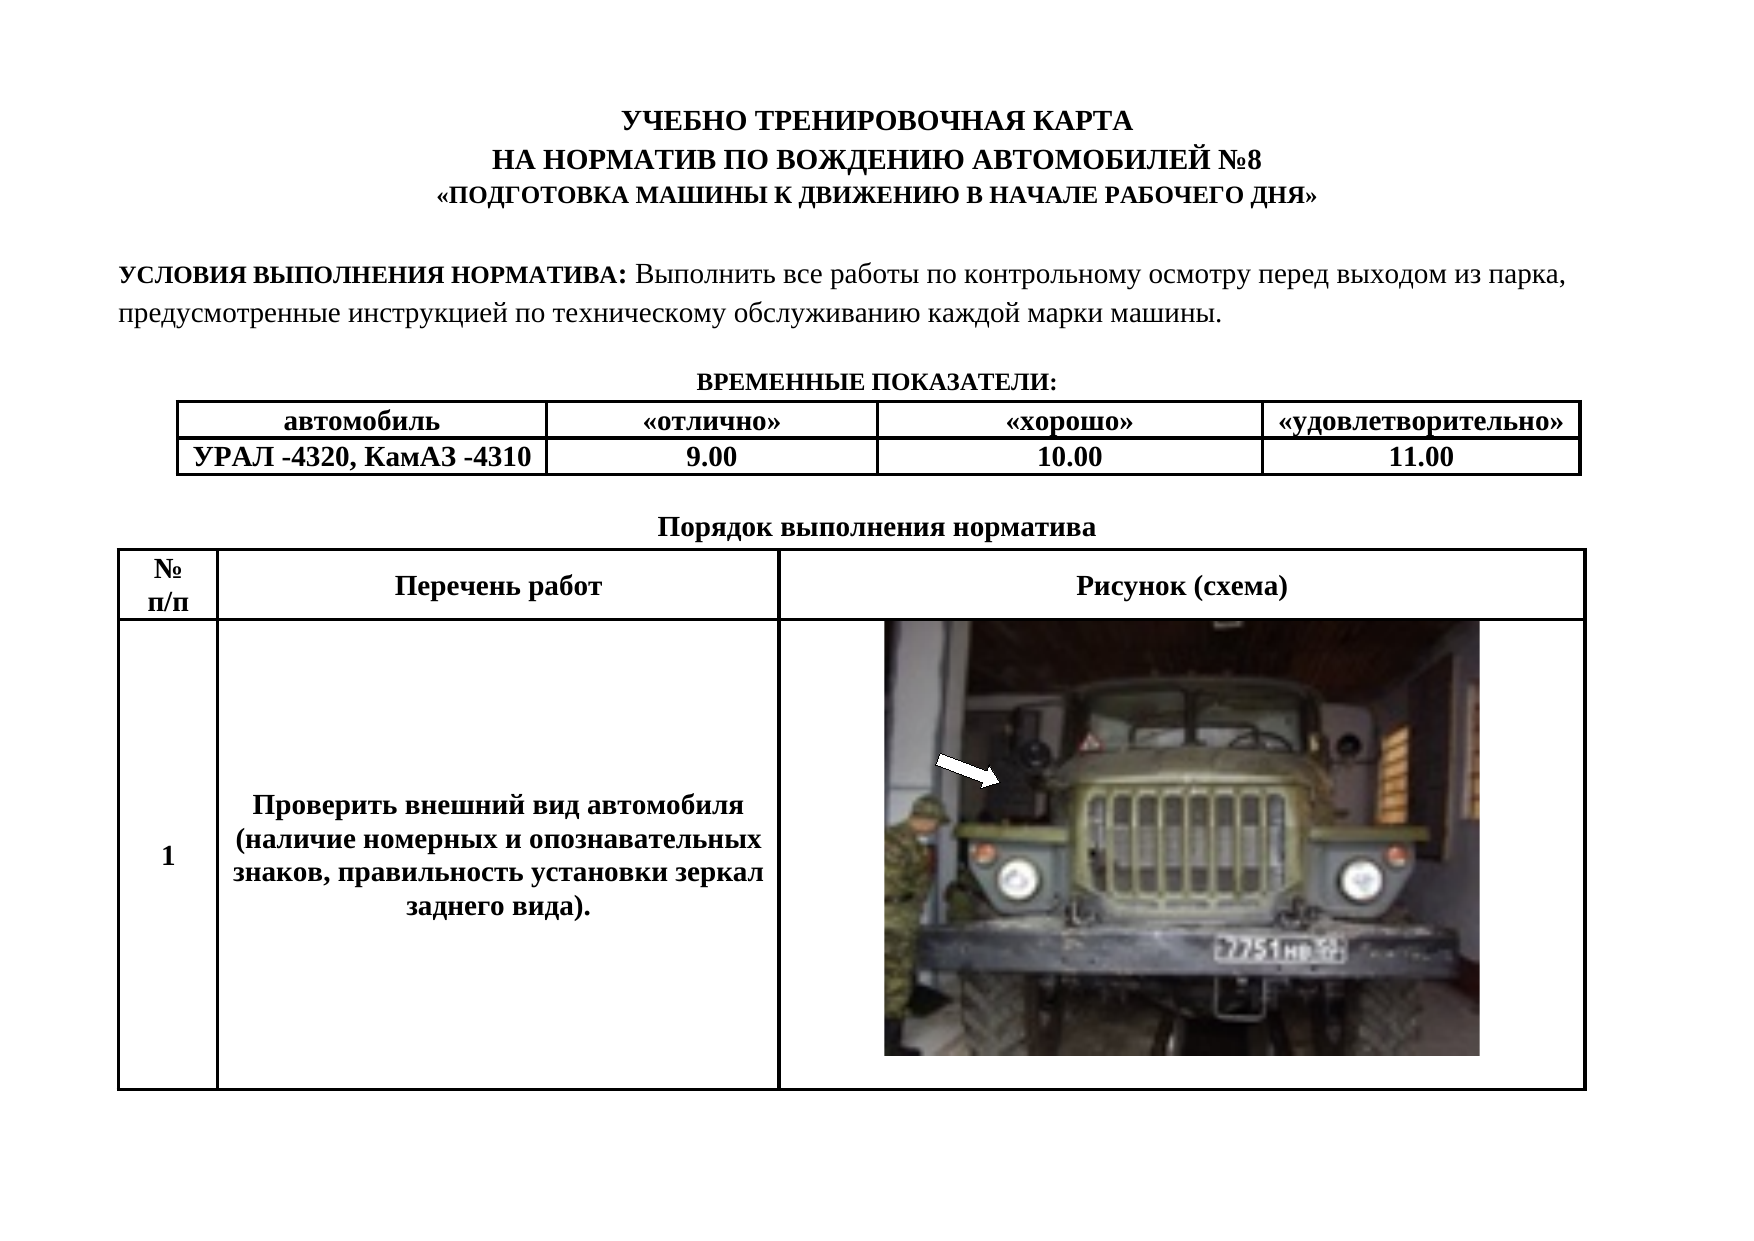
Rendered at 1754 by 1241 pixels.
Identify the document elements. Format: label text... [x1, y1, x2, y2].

table_header автомобиль [179, 403, 545, 436]
table_cell УРАЛ -4320, КамАЗ -4310 [179, 440, 545, 473]
text ВРЕМЕННЫЕ ПОКАЗАТЕЛИ: [118, 367, 1636, 396]
table_header «хорошо» [879, 403, 1261, 436]
table_cell 11.00 [1264, 440, 1578, 473]
picture [884, 621, 1480, 1056]
table_header № п/п [120, 551, 216, 618]
table_header «отлично» [548, 403, 876, 436]
table_header Перечень работ [219, 551, 777, 618]
table_cell 1 [120, 621, 216, 1088]
table_cell 9.00 [548, 440, 876, 473]
text НА НОРМАТИВ ПО ВОЖДЕНИЮ АВТОМОБИЛЕЙ №8 [118, 142, 1636, 176]
text «ПОДГОТОВКА МАШИНЫ К ДВИЖЕНИЮ В НАЧАЛЕ РАБОЧЕГО ДНЯ» [118, 181, 1636, 209]
table_cell 10.00 [879, 440, 1261, 473]
table_header «удовлетворительно» [1264, 403, 1578, 436]
table_cell Проверить внешний вид автомобиля (наличие номерных и опознавательных знаков, правильность установки зеркал заднего вида). [219, 621, 777, 1088]
table_header Рисунок (схема) [781, 551, 1583, 618]
text УСЛОВИЯ ВЫПОЛНЕНИЯ НОРМАТИВА: Выполнить все работы по контрольному осмотру перед выходом из парка, предусмотренные инструкцией по техническому обслуживанию каждой марки машины. [118, 257, 1636, 329]
text Порядок выполнения норматива [118, 509, 1636, 543]
table_cell [781, 621, 1583, 1088]
text УЧЕБНО ТРЕНИРОВОЧНАЯ КАРТА [118, 103, 1636, 137]
